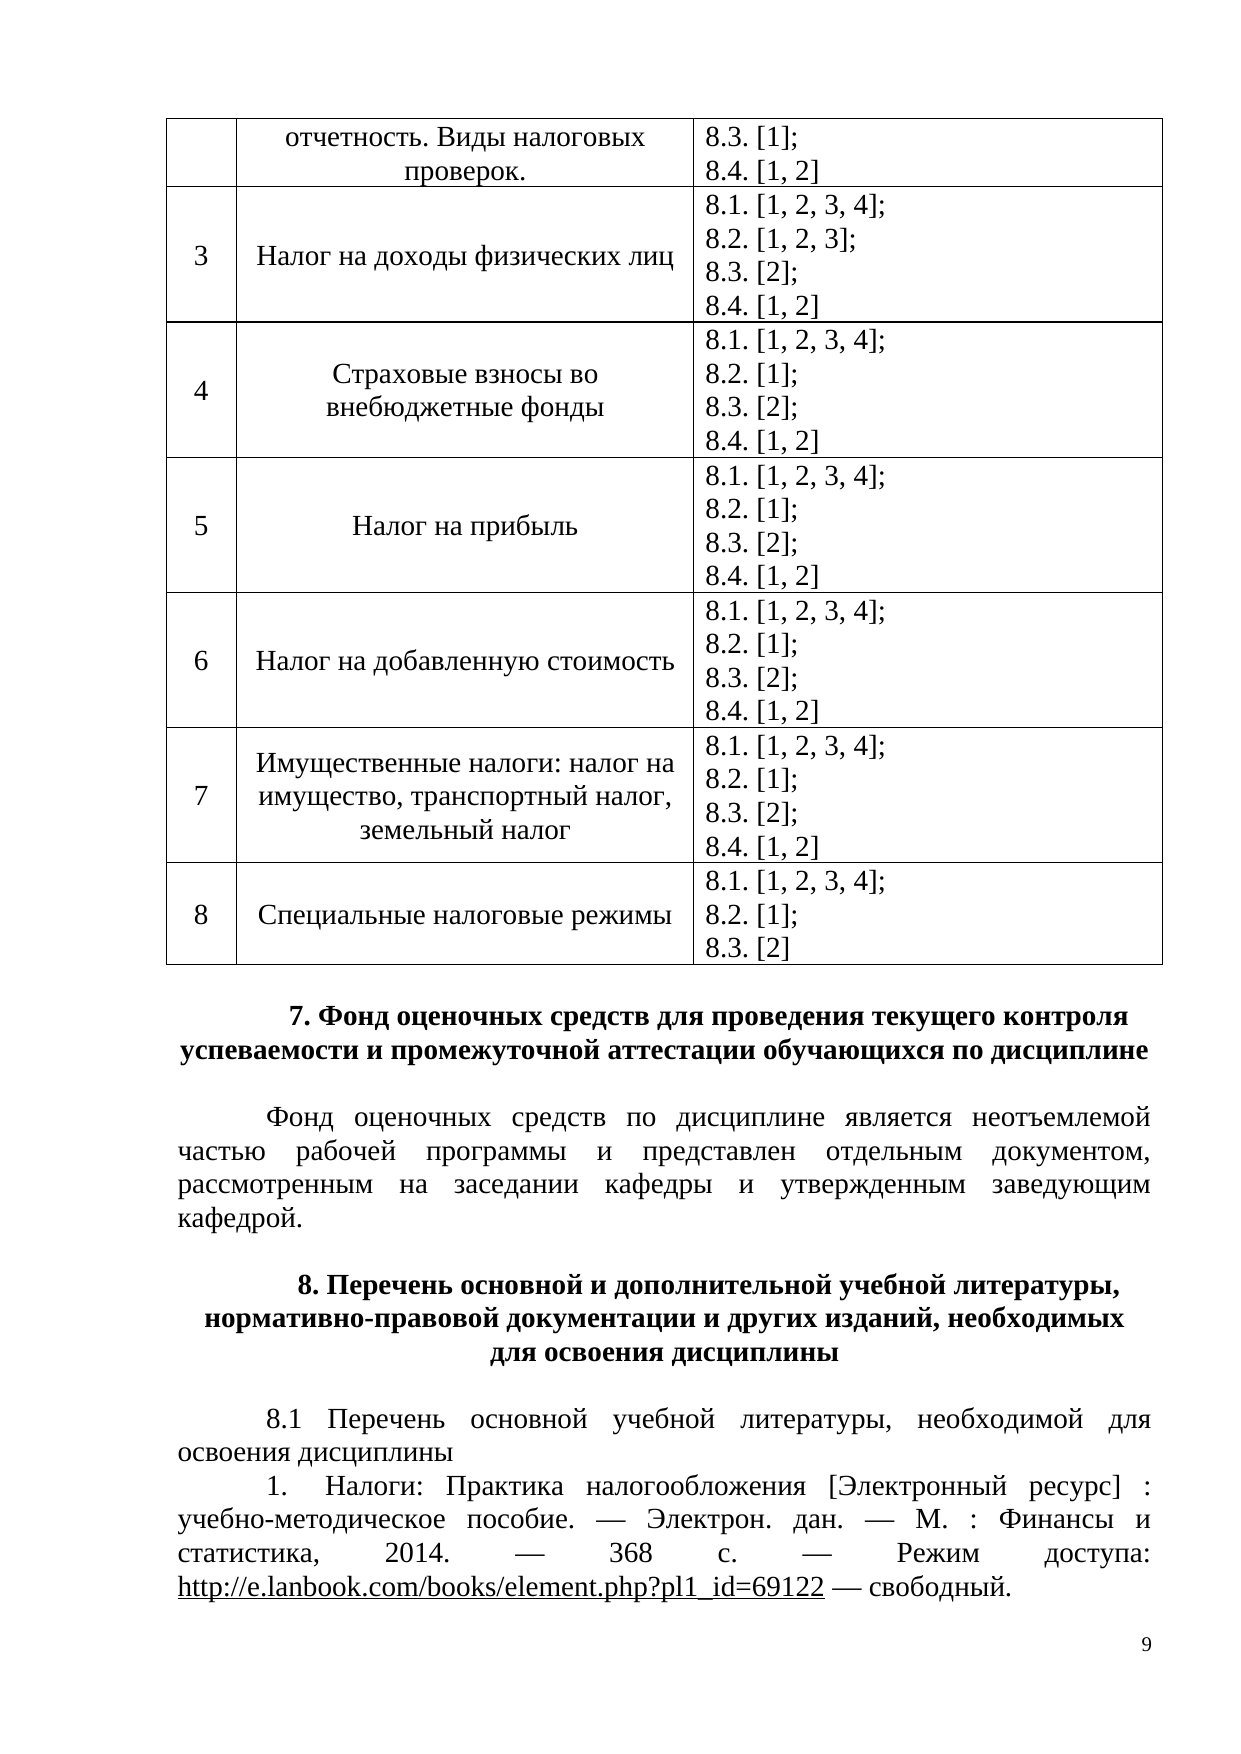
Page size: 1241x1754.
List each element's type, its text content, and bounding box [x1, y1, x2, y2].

table_cell 5 [167, 458, 236, 592]
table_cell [237, 119, 693, 186]
table_cell Имущественные налоги: налог на имущество, транспортный налог, земельный налог [237, 728, 693, 862]
table_cell 8.1. [1, 2, 3, 4]; 8.2. [1]; 8.3. [2] [694, 863, 1162, 964]
table_cell Страховые взносы во внебюджетные фонды [237, 323, 693, 457]
table_cell 8.1. [1, 2, 3, 4]; 8.2. [1]; 8.3. [2]; 8.4. [1, 2] [694, 458, 1162, 592]
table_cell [694, 119, 1162, 186]
text Фонд оценочных средств по дисциплине является неотъемлемой частью рабочей программы и представлен отдельным документом, рассмотренным на заседании кафедры и утвержденным заведующим кафедрой. [177, 1099, 1152, 1233]
table_cell 8 [167, 863, 236, 964]
text 8. Перечень основной и дополнительной учебной литературы, нормативно-правовой документации и других изданий, необходимых для освоения дисциплины [177, 1267, 1152, 1367]
table_cell 8.1. [1, 2, 3, 4]; 8.2. [1]; 8.3. [2]; 8.4. [1, 2] [694, 323, 1162, 457]
table_cell Налог на добавленную стоимость [237, 593, 693, 727]
table_cell 4 [167, 323, 236, 457]
table_cell 8.1. [1, 2, 3, 4]; 8.2. [1]; 8.3. [2]; 8.4. [1, 2] [694, 593, 1162, 727]
table_cell 8.1. [1, 2, 3, 4]; 8.2. [1, 2, 3]; 8.3. [2]; 8.4. [1, 2] [694, 187, 1162, 321]
table_cell Налог на прибыль [237, 458, 693, 592]
table_cell 6 [167, 593, 236, 727]
text 8.1 Перечень основной учебной литературы, необходимой для освоения дисциплины [177, 1401, 1152, 1468]
table_cell 8.1. [1, 2, 3, 4]; 8.2. [1]; 8.3. [2]; 8.4. [1, 2] [694, 728, 1162, 862]
table_cell 7 [167, 728, 236, 862]
table_cell Налог на доходы физических лиц [237, 187, 693, 321]
table_cell 2 [167, 119, 236, 186]
text 7. Фонд оценочных средств для проведения текущего контроля успеваемости и промежуточной аттестации обучающихся по дисциплине [177, 998, 1152, 1066]
table_cell Специальные налоговые режимы [237, 863, 693, 964]
table_cell 3 [167, 187, 236, 321]
list Налоги: Практика налогообложения [Электронный ресурс] : учебно-методическое пособие. — Электрон. дан. — М. : Финансы и статистика, 2014. — 368 с. — Режим доступа: http://e.lanbook.com/books/element.php?pl1_id=69122 — свободный. [177, 1468, 1152, 1602]
